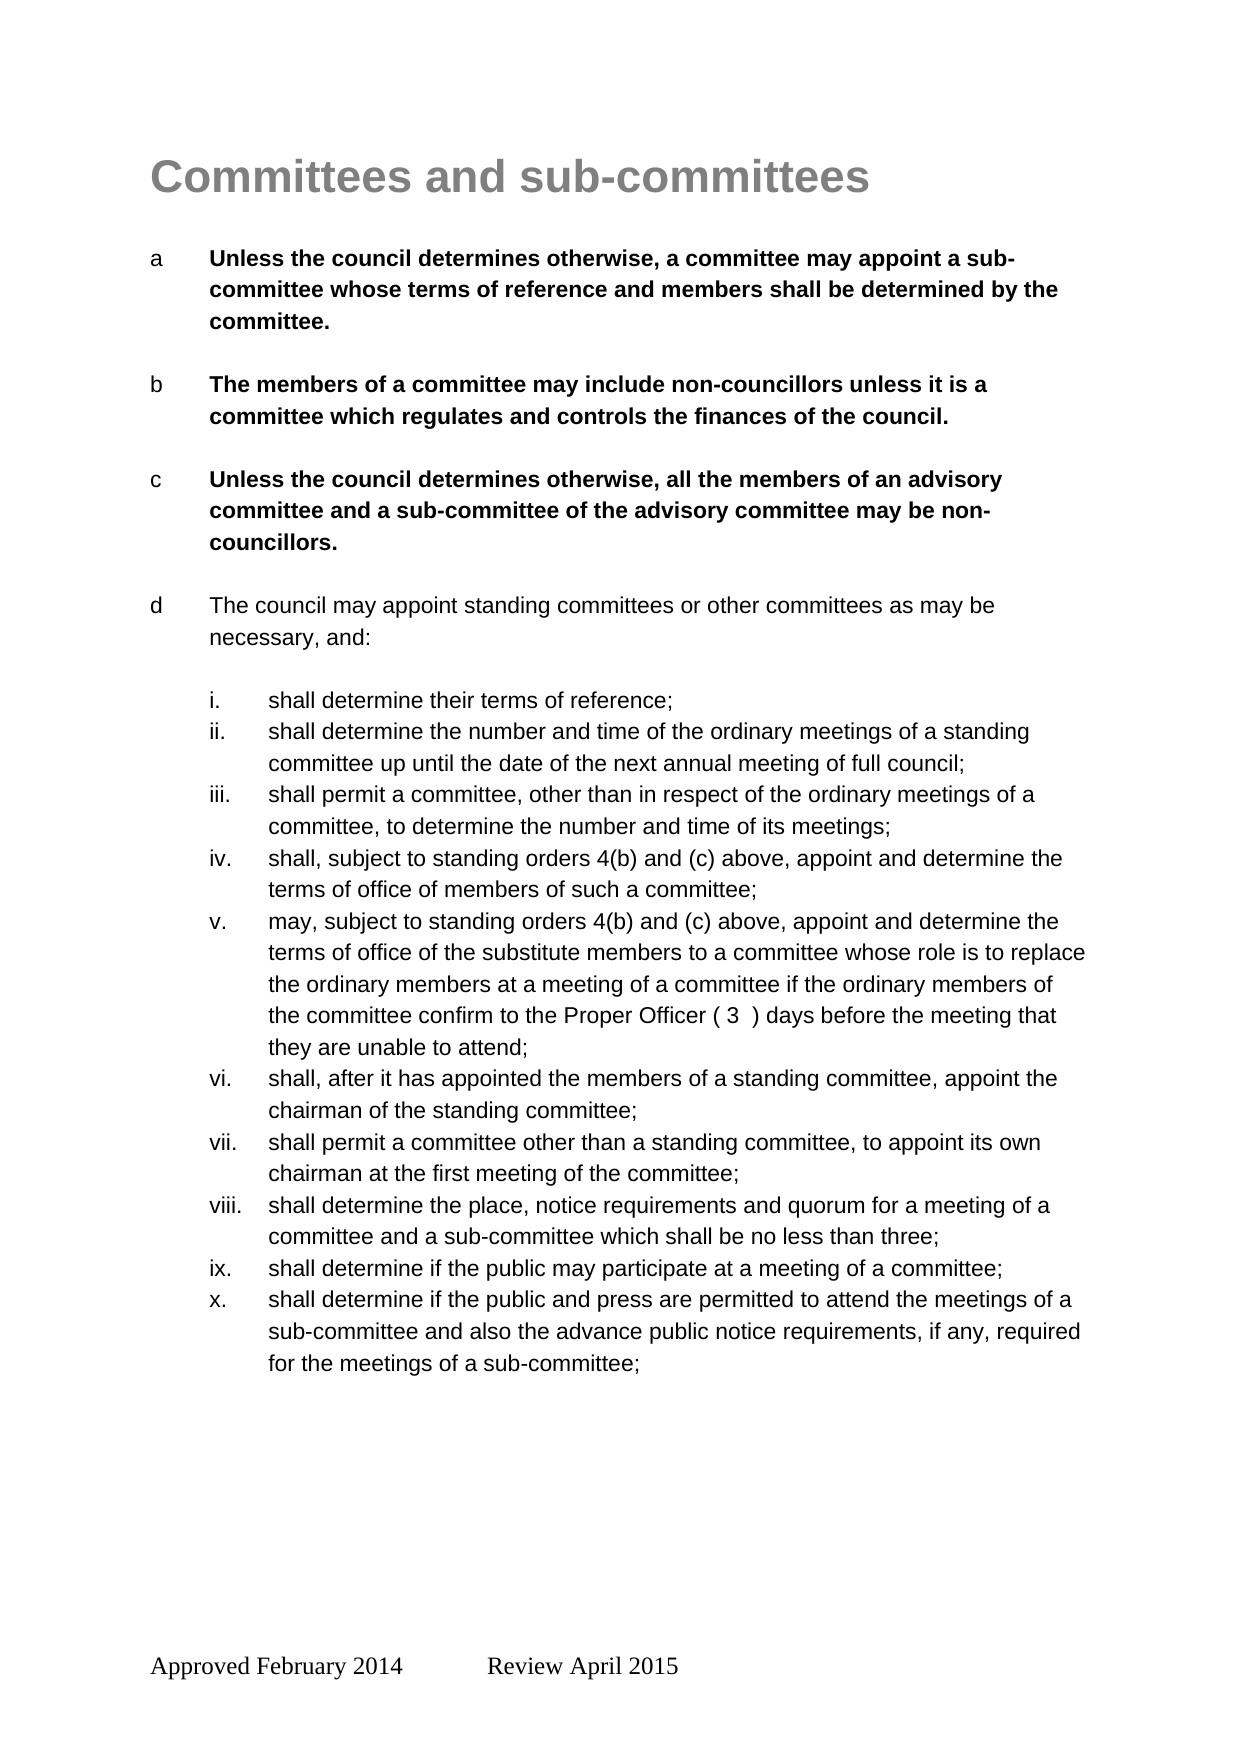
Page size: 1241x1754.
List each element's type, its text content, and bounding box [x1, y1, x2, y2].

list shall, subject to standing orders 4(b) and (c) above, appoint and determine the terms of office of members of such a committee; [209, 844, 1090, 902]
list Unless the council determines otherwise, a committee may appoint a sub-committee whose terms of reference and members shall be determined by the committee. [150, 245, 1090, 334]
list may, subject to standing orders 4(b) and (c) above, appoint and determine the terms of office of the substitute members to a committee whose role is to replace the ordinary members at a meeting of a committee if the ordinary members of the committee confirm to the Proper Officer ( 3 ) days before the meeting that they are unable to attend; [209, 908, 1090, 1060]
list shall determine if the public may participate at a meeting of a committee; [209, 1255, 1090, 1281]
list shall determine their terms of reference; [209, 687, 1090, 713]
list shall determine if the public and press are permitted to attend the meetings of a sub-committee and also the advance public notice requirements, if any, required for the meetings of a sub-committee; [209, 1286, 1090, 1376]
list shall determine the place, notice requirements and quorum for a meeting of a committee and a sub-committee which shall be no less than three; [209, 1192, 1090, 1249]
list shall permit a committee other than a standing committee, to appoint its own chairman at the first meeting of the committee; [209, 1128, 1090, 1186]
list The members of a committee may include non-councillors unless it is a committee which regulates and controls the finances of the council. [150, 371, 1090, 429]
list Unless the council determines otherwise, all the members of an advisory committee and a sub-committee of the advisory committee may be non-councillors. [150, 466, 1090, 555]
list shall, after it has appointed the members of a standing committee, appoint the chairman of the standing committee; [209, 1065, 1090, 1123]
list shall permit a committee, other than in respect of the ordinary meetings of a committee, to determine the number and time of its meetings; [209, 781, 1090, 839]
list shall determine the number and time of the ordinary meetings of a standing committee up until the date of the next annual meeting of full council; [209, 718, 1090, 776]
list The council may appoint standing committees or other committees as may be necessary, and: [150, 592, 1090, 650]
text Committees and sub-committees [150, 150, 1090, 203]
